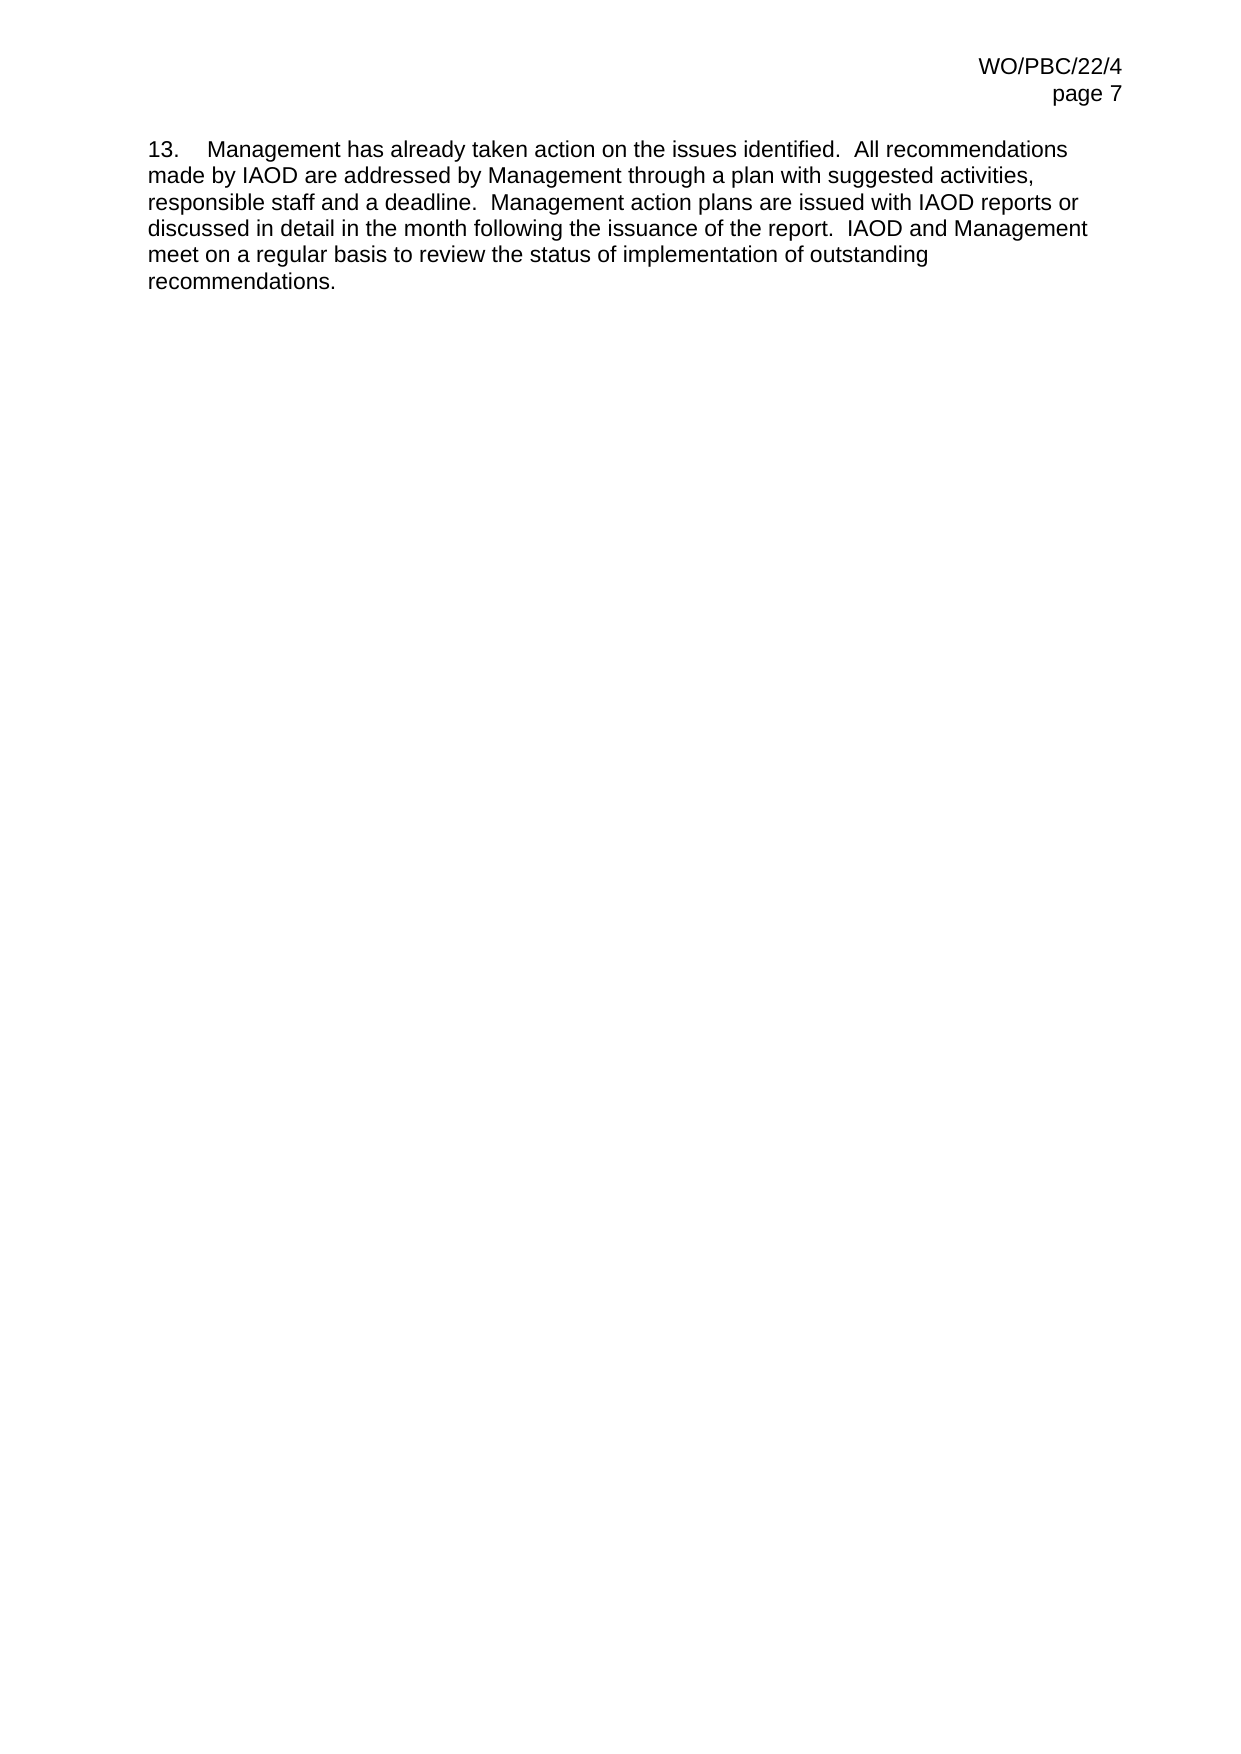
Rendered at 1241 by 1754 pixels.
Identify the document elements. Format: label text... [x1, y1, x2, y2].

list Management has already taken action on the issues identified. All recommendations made by IAOD are addressed by Management through a plan with suggested activities, responsible staff and a deadline. Management action plans are issued with IAOD reports or discussed in detail in the month following the issuance of the report. IAOD and Management meet on a regular basis to review the status of implementation of outstanding recommendations. [148, 136, 1122, 294]
